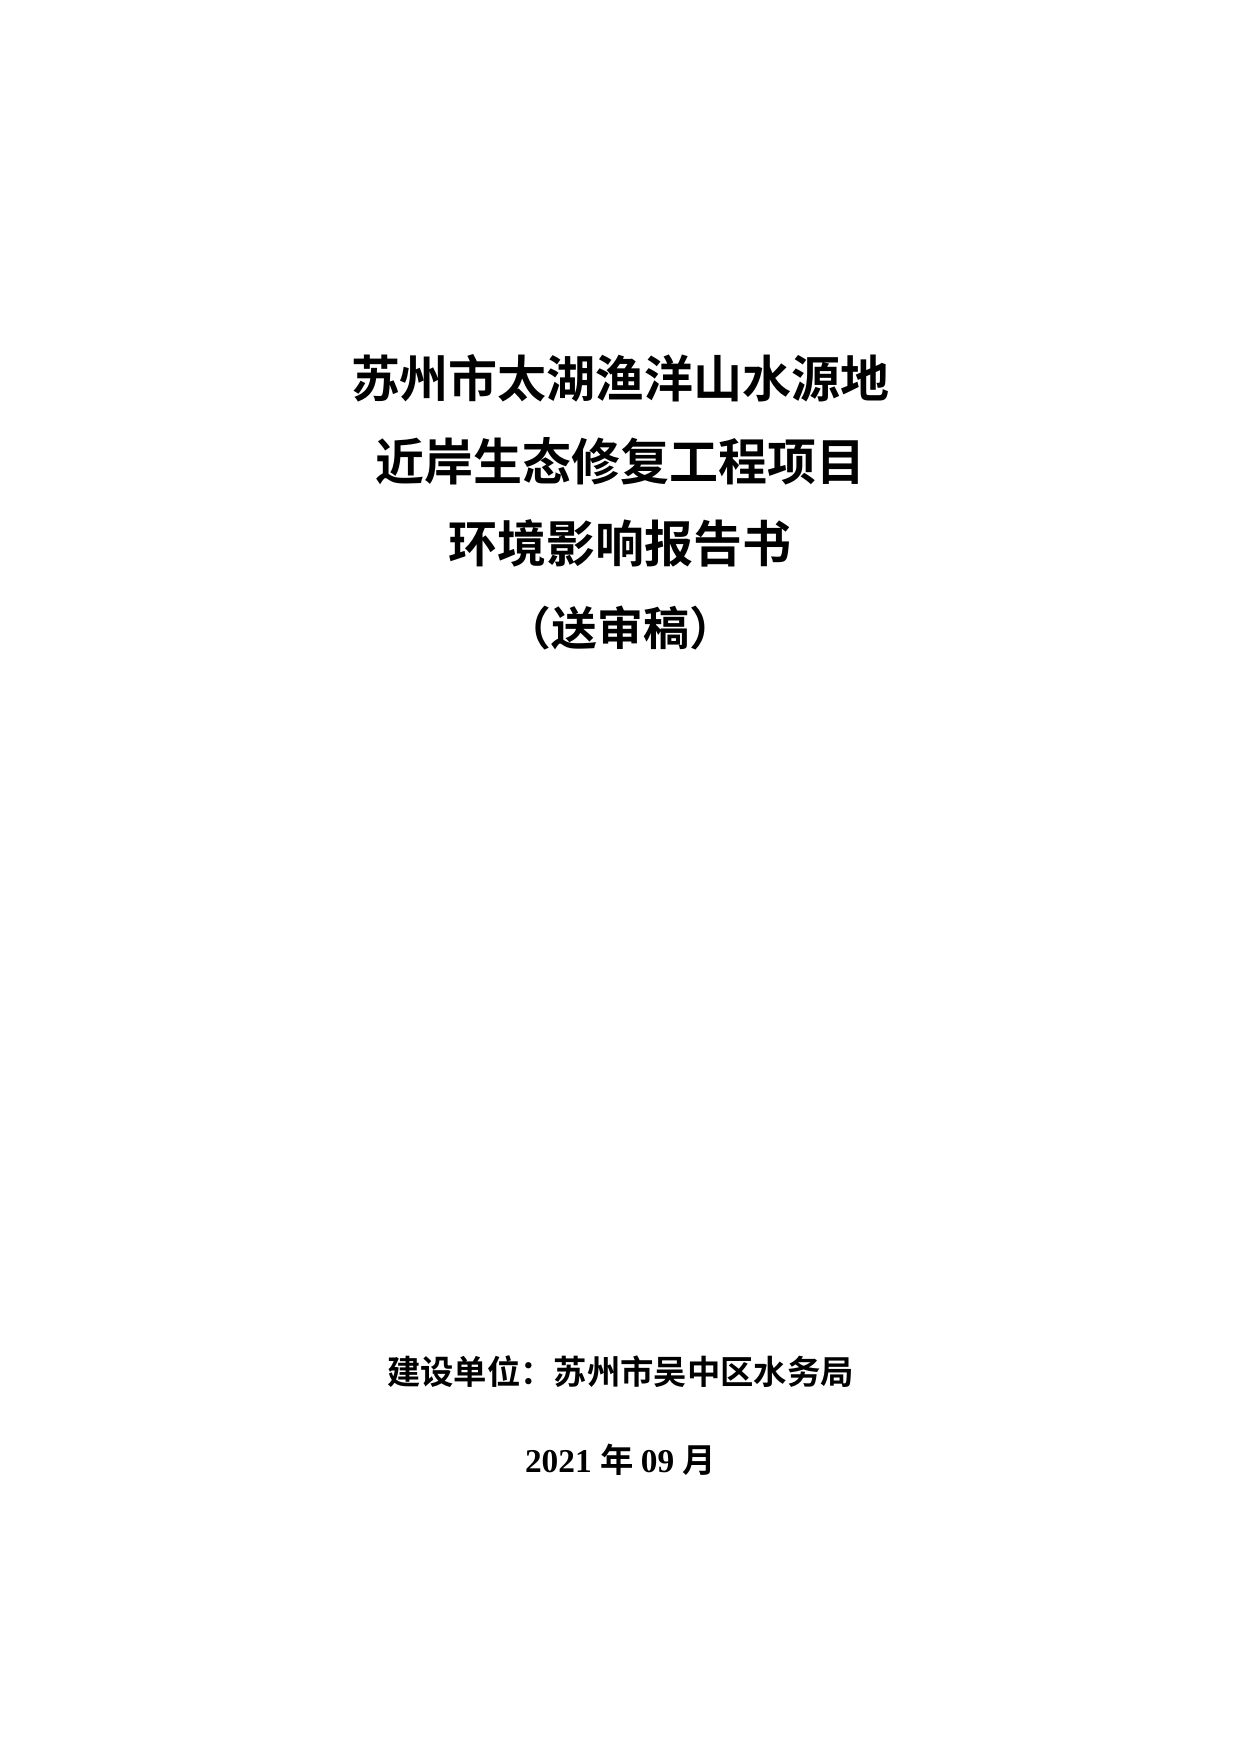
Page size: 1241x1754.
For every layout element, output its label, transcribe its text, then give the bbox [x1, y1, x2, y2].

text 近岸生态修复工程项目 [187, 420, 1053, 495]
text 环境影响报告书 [187, 502, 1053, 577]
text （送审稿） [187, 585, 1053, 660]
text 建设单位：苏州市吴中区水务局 [187, 1325, 1053, 1400]
text 2021 年 09 月 [187, 1412, 1053, 1487]
text 苏州市太湖渔洋山水源地 [187, 337, 1053, 412]
